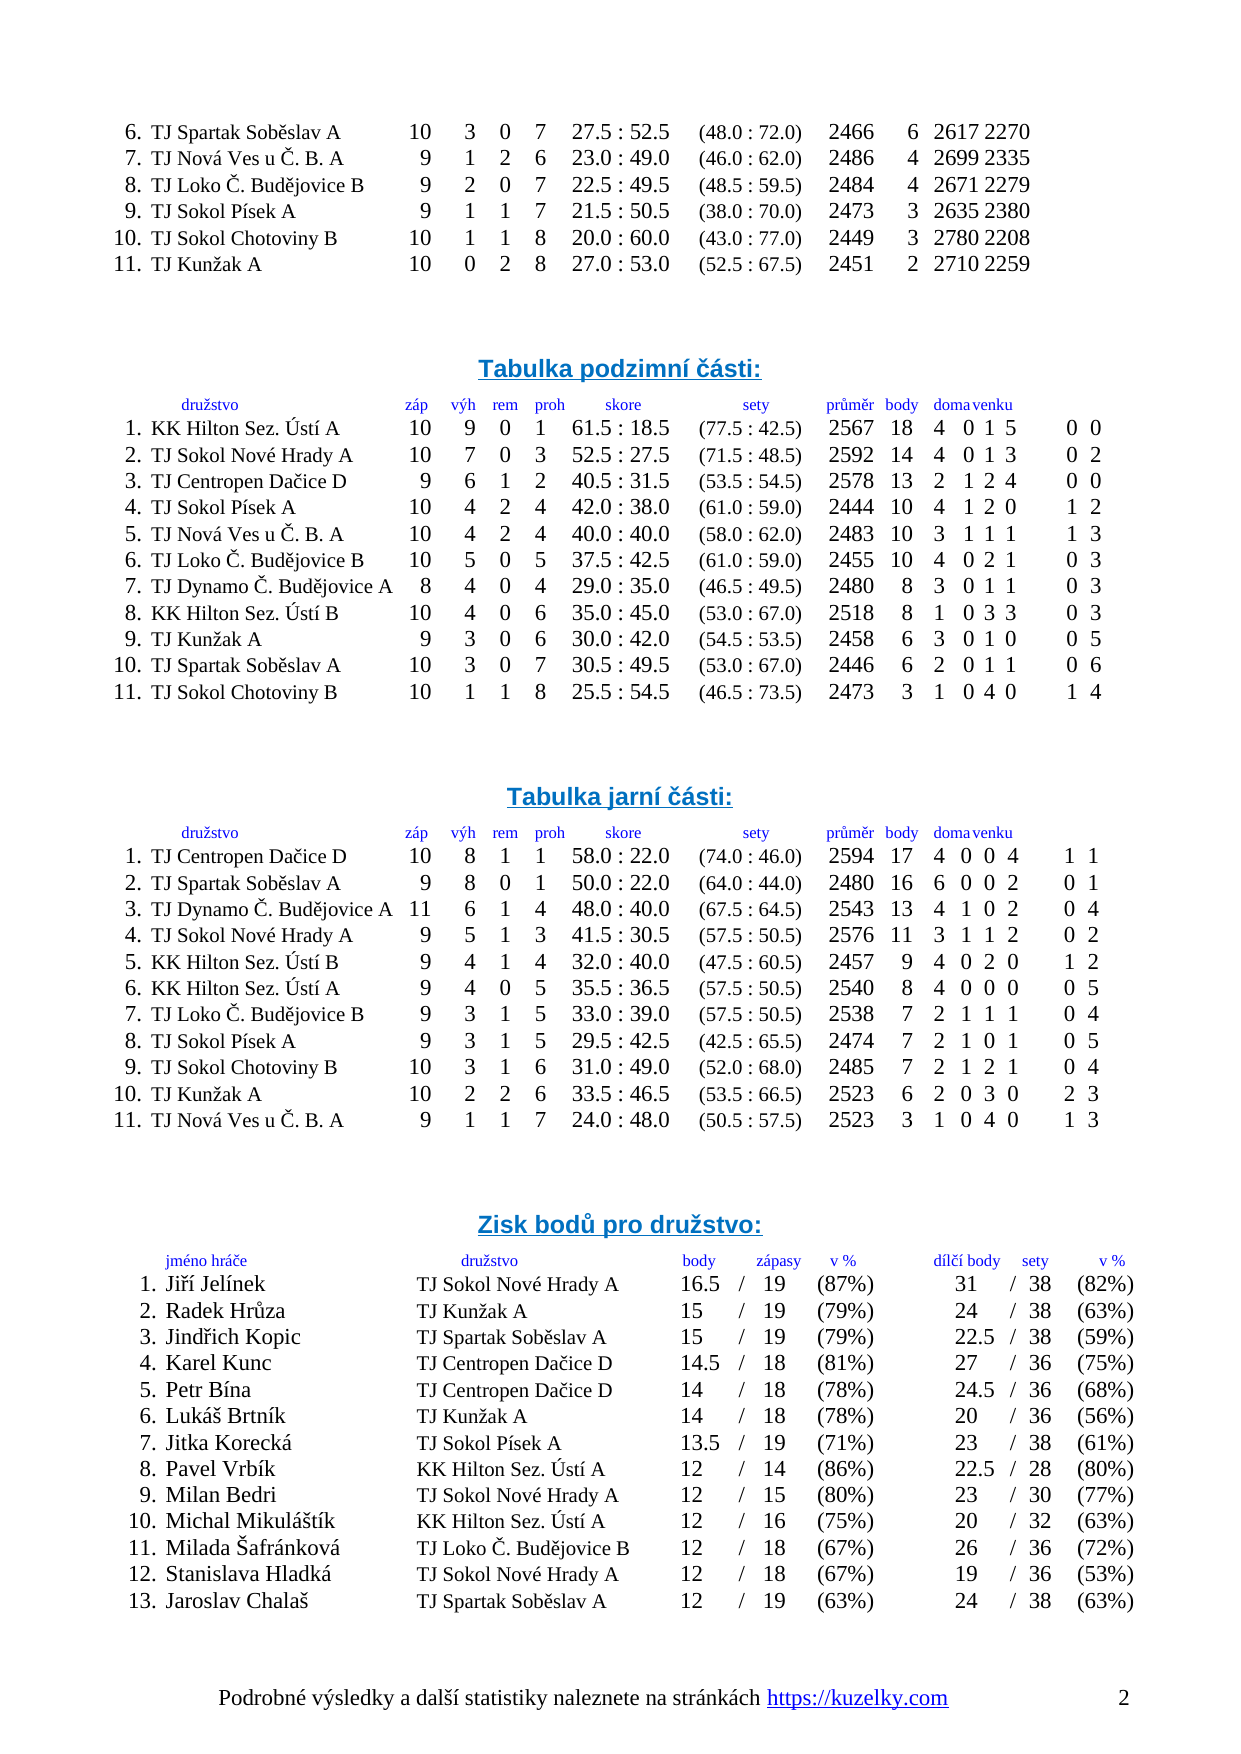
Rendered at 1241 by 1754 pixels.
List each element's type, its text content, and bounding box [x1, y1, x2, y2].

text 6. Lukáš Brtník TJ Kunžak A 14 / 18 (78%) 20 / 36 (56%) [106, 1402, 1134, 1428]
text 7. TJ Nová Ves u Č. B. A 9 1 2 6 23.0 : 49.0 (46.0 : 62.0) 2486 4 2699 2335 [106, 144, 1134, 171]
text 7. Jitka Korecká TJ Sokol Písek A 13.5 / 19 (71%) 23 / 38 (61%) [106, 1428, 1134, 1455]
text 10. TJ Kunžak A 10 2 2 6 33.5 : 46.5 (53.5 : 66.5) 2523 6 2 0 3 0 2 3 [106, 1079, 1134, 1106]
text 3. TJ Dynamo Č. Budějovice A 11 6 1 4 48.0 : 40.0 (67.5 : 64.5) 2543 13 4 1 0 2 0 4 [106, 895, 1134, 921]
text 1. Jiří Jelínek TJ Sokol Nové Hrady A 16.5 / 19 (87%) 31 / 38 (82%) [106, 1270, 1134, 1297]
text 11. TJ Sokol Chotoviny B 10 1 1 8 25.5 : 54.5 (46.5 : 73.5) 2473 3 1 0 4 0 1 4 [106, 678, 1134, 704]
text 6. KK Hilton Sez. Ústí A 9 4 0 5 35.5 : 36.5 (57.5 : 50.5) 2540 8 4 0 0 0 0 5 [106, 974, 1134, 1001]
text 11. TJ Nová Ves u Č. B. A 9 1 1 7 24.0 : 48.0 (50.5 : 57.5) 2523 3 1 0 4 0 1 3 [106, 1106, 1134, 1132]
text 6. TJ Loko Č. Budějovice B 10 5 0 5 37.5 : 42.5 (61.0 : 59.0) 2455 10 4 0 2 1 0 3 [106, 546, 1134, 572]
text 1. TJ Centropen Dačice D 10 8 1 1 58.0 : 22.0 (74.0 : 46.0) 2594 17 4 0 0 4 1 1 [106, 842, 1134, 869]
text 2. TJ Spartak Soběslav A 9 8 0 1 50.0 : 22.0 (64.0 : 44.0) 2480 16 6 0 0 2 0 1 [106, 869, 1134, 895]
text 9. TJ Sokol Písek A 9 1 1 7 21.5 : 50.5 (38.0 : 70.0) 2473 3 2635 2380 [106, 197, 1134, 223]
text 10. Michal Mikuláštík KK Hilton Sez. Ústí A 12 / 16 (75%) 20 / 32 (63%) [106, 1508, 1134, 1534]
text Zisk bodů pro družstvo: [94, 1210, 1145, 1239]
text 4. Karel Kunc TJ Centropen Dačice D 14.5 / 18 (81%) 27 / 36 (75%) [106, 1349, 1134, 1376]
text 7. TJ Dynamo Č. Budějovice A 8 4 0 4 29.0 : 35.0 (46.5 : 49.5) 2480 8 3 0 1 1 0 3 [106, 572, 1134, 599]
text 5. Petr Bína TJ Centropen Dačice D 14 / 18 (78%) 24.5 / 36 (68%) [106, 1376, 1134, 1402]
text 8. TJ Sokol Písek A 9 3 1 5 29.5 : 42.5 (42.5 : 65.5) 2474 7 2 1 0 1 0 5 [106, 1027, 1134, 1053]
text 5. KK Hilton Sez. Ústí B 9 4 1 4 32.0 : 40.0 (47.5 : 60.5) 2457 9 4 0 2 0 1 2 [106, 948, 1134, 974]
text 10. TJ Spartak Soběslav A 10 3 0 7 30.5 : 49.5 (53.0 : 67.0) 2446 6 2 0 1 1 0 6 [106, 652, 1134, 678]
text 8. Pavel Vrbík KK Hilton Sez. Ústí A 12 / 14 (86%) 22.5 / 28 (80%) [106, 1455, 1134, 1481]
text 8. KK Hilton Sez. Ústí B 10 4 0 6 35.0 : 45.0 (53.0 : 67.0) 2518 8 1 0 3 3 0 3 [106, 599, 1134, 625]
text 3. TJ Centropen Dačice D 9 6 1 2 40.5 : 31.5 (53.5 : 54.5) 2578 13 2 1 2 4 0 0 [106, 467, 1134, 493]
text 7. TJ Loko Č. Budějovice B 9 3 1 5 33.0 : 39.0 (57.5 : 50.5) 2538 7 2 1 1 1 0 4 [106, 1001, 1134, 1027]
text 8. TJ Loko Č. Budějovice B 9 2 0 7 22.5 : 49.5 (48.5 : 59.5) 2484 4 2671 2279 [106, 171, 1134, 197]
text 2. Radek Hrůza TJ Kunžak A 15 / 19 (79%) 24 / 38 (63%) [106, 1297, 1134, 1323]
text 5. TJ Nová Ves u Č. B. A 10 4 2 4 40.0 : 40.0 (58.0 : 62.0) 2483 10 3 1 1 1 1 3 [106, 520, 1134, 546]
text 9. TJ Kunžak A 9 3 0 6 30.0 : 42.0 (54.5 : 53.5) 2458 6 3 0 1 0 0 5 [106, 625, 1134, 652]
text 12. Stanislava Hladká TJ Sokol Nové Hrady A 12 / 18 (67%) 19 / 36 (53%) [106, 1560, 1134, 1587]
text družstvo záp výh rem proh skore sety průměr body doma venku [106, 395, 1134, 414]
text 6. TJ Spartak Soběslav A 10 3 0 7 27.5 : 52.5 (48.0 : 72.0) 2466 6 2617 2270 [106, 118, 1134, 144]
text 13. Jaroslav Chalaš TJ Spartak Soběslav A 12 / 19 (63%) 24 / 38 (63%) [106, 1587, 1134, 1613]
text Tabulka jarní části: [94, 782, 1145, 811]
text 1. KK Hilton Sez. Ústí A 10 9 0 1 61.5 : 18.5 (77.5 : 42.5) 2567 18 4 0 1 5 0 0 [106, 414, 1134, 441]
text 2. TJ Sokol Nové Hrady A 10 7 0 3 52.5 : 27.5 (71.5 : 48.5) 2592 14 4 0 1 3 0 2 [106, 441, 1134, 467]
text 11. TJ Kunžak A 10 0 2 8 27.0 : 53.0 (52.5 : 67.5) 2451 2 2710 2259 [106, 250, 1134, 276]
text jméno hráče družstvo body zápasy v % dílčí body sety v % [106, 1251, 1134, 1270]
text 11. Milada Šafránková TJ Loko Č. Budějovice B 12 / 18 (67%) 26 / 36 (72%) [106, 1534, 1134, 1560]
text 9. TJ Sokol Chotoviny B 10 3 1 6 31.0 : 49.0 (52.0 : 68.0) 2485 7 2 1 2 1 0 4 [106, 1053, 1134, 1079]
text 4. TJ Sokol Písek A 10 4 2 4 42.0 : 38.0 (61.0 : 59.0) 2444 10 4 1 2 0 1 2 [106, 493, 1134, 520]
text 3. Jindřich Kopic TJ Spartak Soběslav A 15 / 19 (79%) 22.5 / 38 (59%) [106, 1323, 1134, 1349]
text družstvo záp výh rem proh skore sety průměr body doma venku [106, 823, 1134, 842]
text 10. TJ Sokol Chotoviny B 10 1 1 8 20.0 : 60.0 (43.0 : 77.0) 2449 3 2780 2208 [106, 223, 1134, 250]
text Tabulka podzimní části: [94, 354, 1145, 383]
text 9. Milan Bedri TJ Sokol Nové Hrady A 12 / 15 (80%) 23 / 30 (77%) [106, 1481, 1134, 1508]
text 4. TJ Sokol Nové Hrady A 9 5 1 3 41.5 : 30.5 (57.5 : 50.5) 2576 11 3 1 1 2 0 2 [106, 921, 1134, 948]
